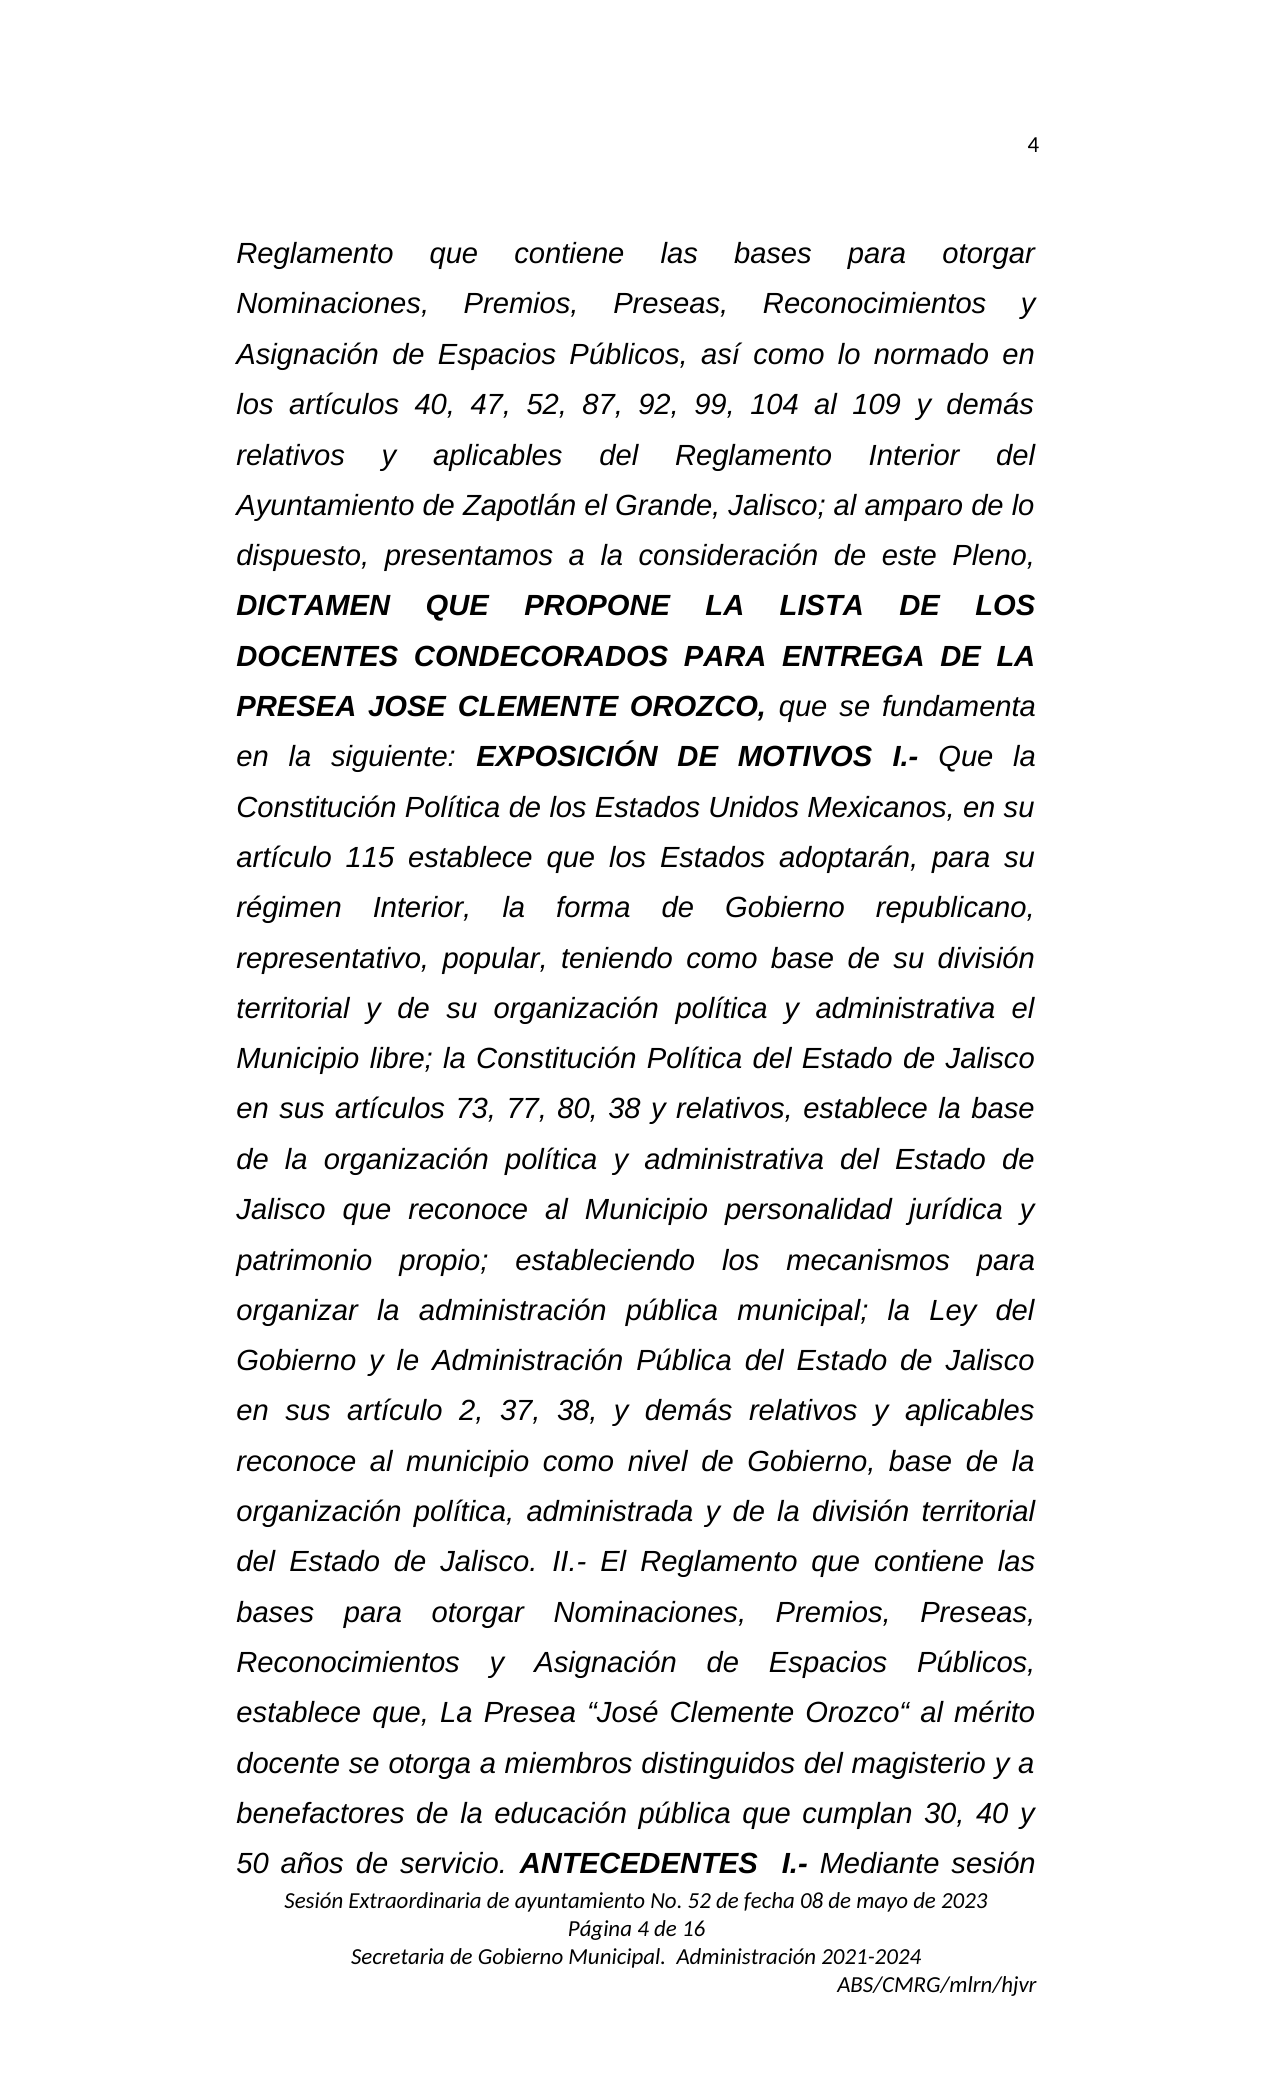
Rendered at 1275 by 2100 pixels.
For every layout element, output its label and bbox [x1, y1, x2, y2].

text [236, 236, 1039, 1880]
